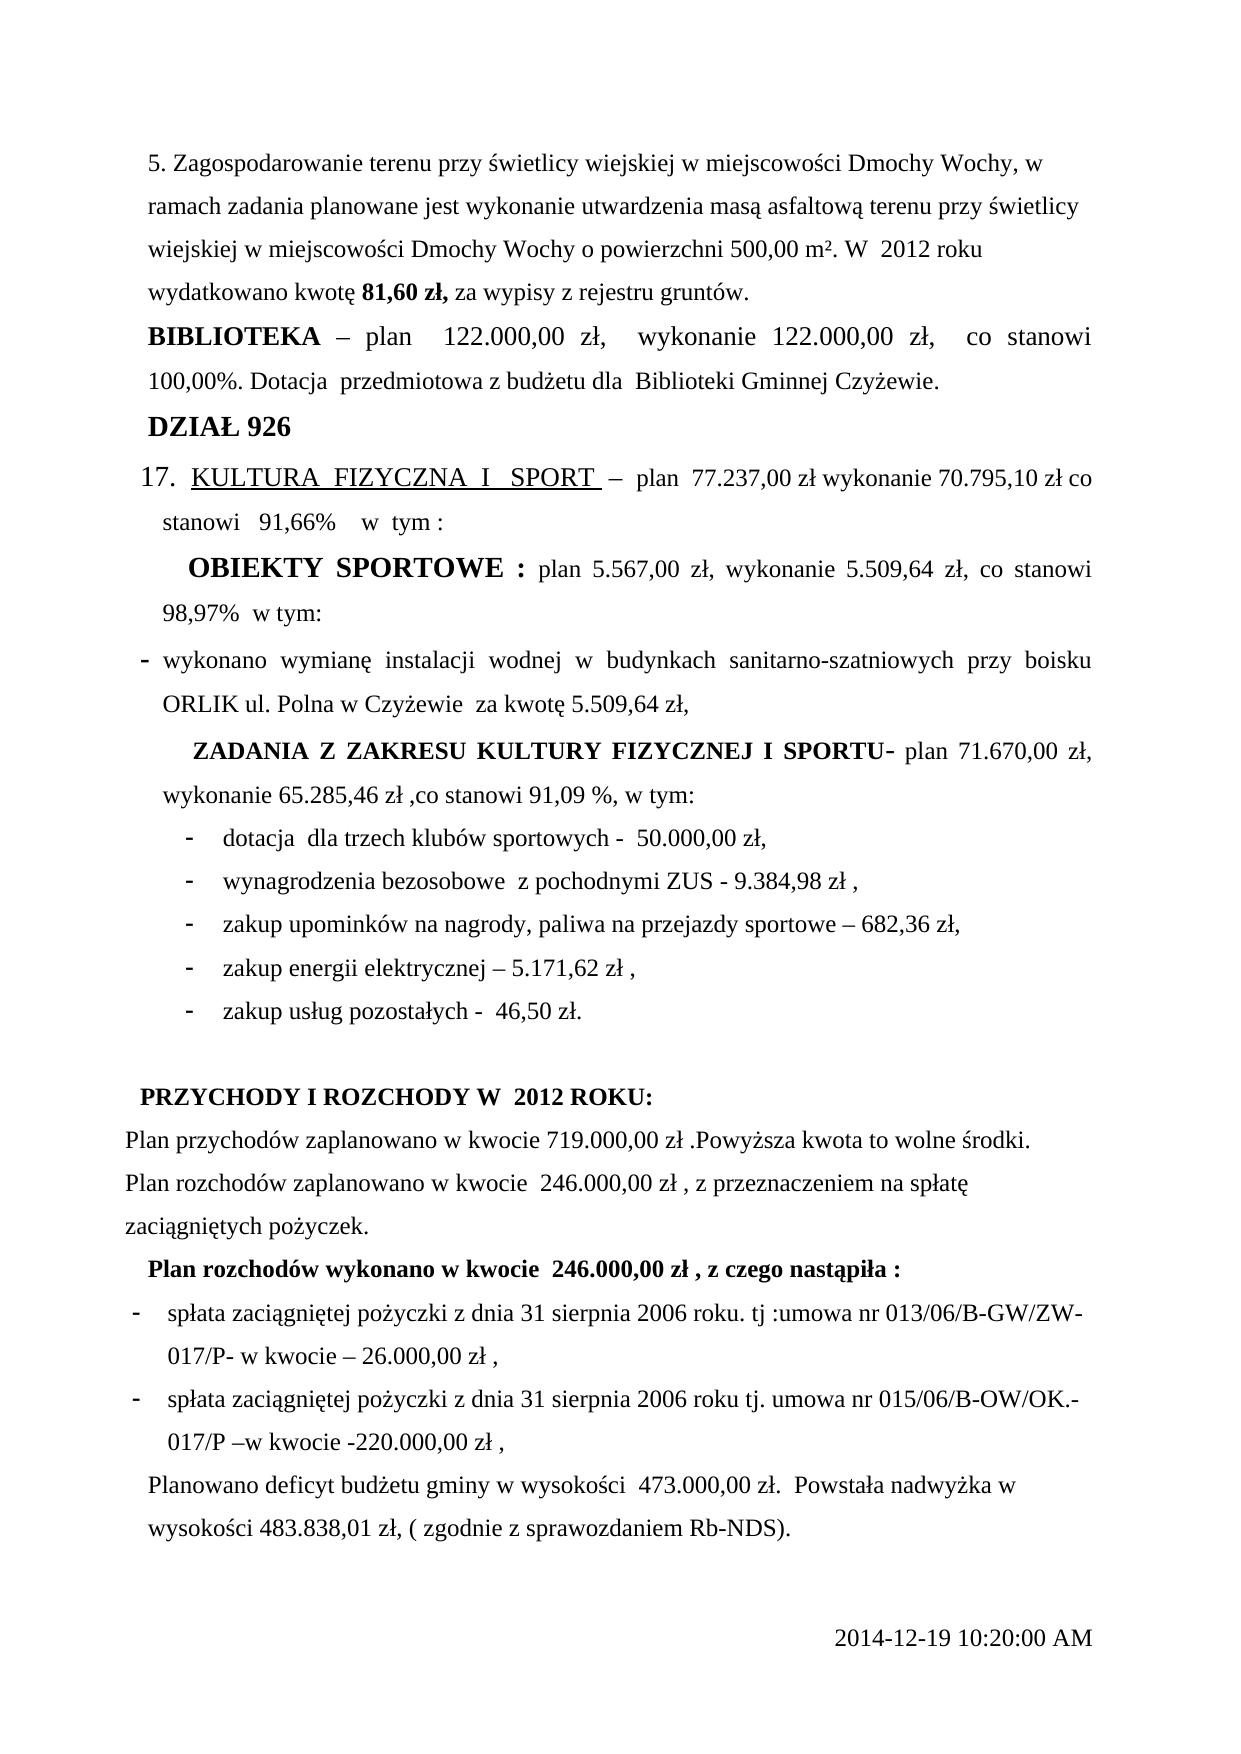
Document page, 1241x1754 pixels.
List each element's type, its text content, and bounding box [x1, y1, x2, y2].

list spłata zaciągniętej pożyczki z dnia 31 sierpnia 2006 roku. tj :umowa nr 013/06/B-GW/ZW-017/P- w kwocie – 26.000,00 zł , [132, 1298, 1092, 1369]
list zakup energii elektrycznej – 5.171,62 zł , [185, 953, 1092, 981]
list zakup usług pozostałych - 46,50 zł. [185, 996, 1092, 1024]
text zaciągniętych pożyczek. [125, 1211, 1092, 1240]
text Plan rozchodów wykonano w kwocie 246.000,00 zł , z czego nastąpiła : [148, 1254, 1092, 1283]
list wynagrodzenia bezosobowe z pochodnymi ZUS - 9.384,98 zł , [185, 866, 1092, 895]
text BIBLIOTEKA – plan 122.000,00 zł, wykonanie 122.000,00 zł, co stanowi 100,00%. Dotacja przedmiotowa z budżetu dla Biblioteki Gminnej Czyżewie. [148, 320, 1092, 394]
text 5. Zagospodarowanie terenu przy świetlicy wiejskiej w miejscowości Dmochy Wochy, w ramach zadania planowane jest wykonanie utwardzenia masą asfaltową terenu przy świetlicy wiejskiej w miejscowości Dmochy Wochy o powierzchni . W 2012 roku wydatkowano kwotę 81,60 zł, za wypisy z rejestru gruntów. [148, 148, 1092, 306]
text Plan przychodów zaplanowano w kwocie 719.000,00 zł .Powyższa kwota to wolne środki. [125, 1125, 1092, 1154]
text 17. KULTURA FIZYCZNA I SPORT – plan 77.237,00 zł wykonanie 70.795,10 zł co stanowi 91,66% w tym : [140, 459, 1092, 536]
list dotacja dla trzech klubów sportowych - 50.000,00 zł, [185, 823, 1092, 852]
text - wykonano wymianę instalacji wodnej w budynkach sanitarno-szatniowych przy boisku ORLIK ul. Polna w Czyżewie za kwotę 5.509,64 zł, [140, 641, 1092, 718]
text DZIAŁ 926 [148, 409, 1092, 442]
text ZADANIA Z ZAKRESU KULTURY FIZYCZNEJ I SPORTU- plan 71.670,00 zł, wykonanie 65.285,46 zł ,co stanowi 91,09 %, w tym: [140, 732, 1092, 809]
text Plan rozchodów zaplanowano w kwocie 246.000,00 zł , z przeznaczeniem na spłatę [125, 1168, 1092, 1197]
text PRZYCHODY I ROZCHODY W 2012 ROKU: [140, 1082, 1092, 1111]
text Planowano deficyt budżetu gminy w wysokości 473.000,00 zł. Powstała nadwyżka w wysokości 483.838,01 zł, ( zgodnie z sprawozdaniem Rb-NDS). [148, 1470, 1092, 1542]
list spłata zaciągniętej pożyczki z dnia 31 sierpnia 2006 roku tj. umowa nr 015/06/B-OW/OK.-017/P –w kwocie -220.000,00 zł , [132, 1384, 1092, 1456]
text OBIEKTY SPORTOWE : plan 5.567,00 zł, wykonanie 5.509,64 zł, co stanowi 98,97% w tym: [140, 550, 1092, 627]
list zakup upominków na nagrody, paliwa na przejazdy sportowe – 682,36 zł, [185, 909, 1092, 938]
